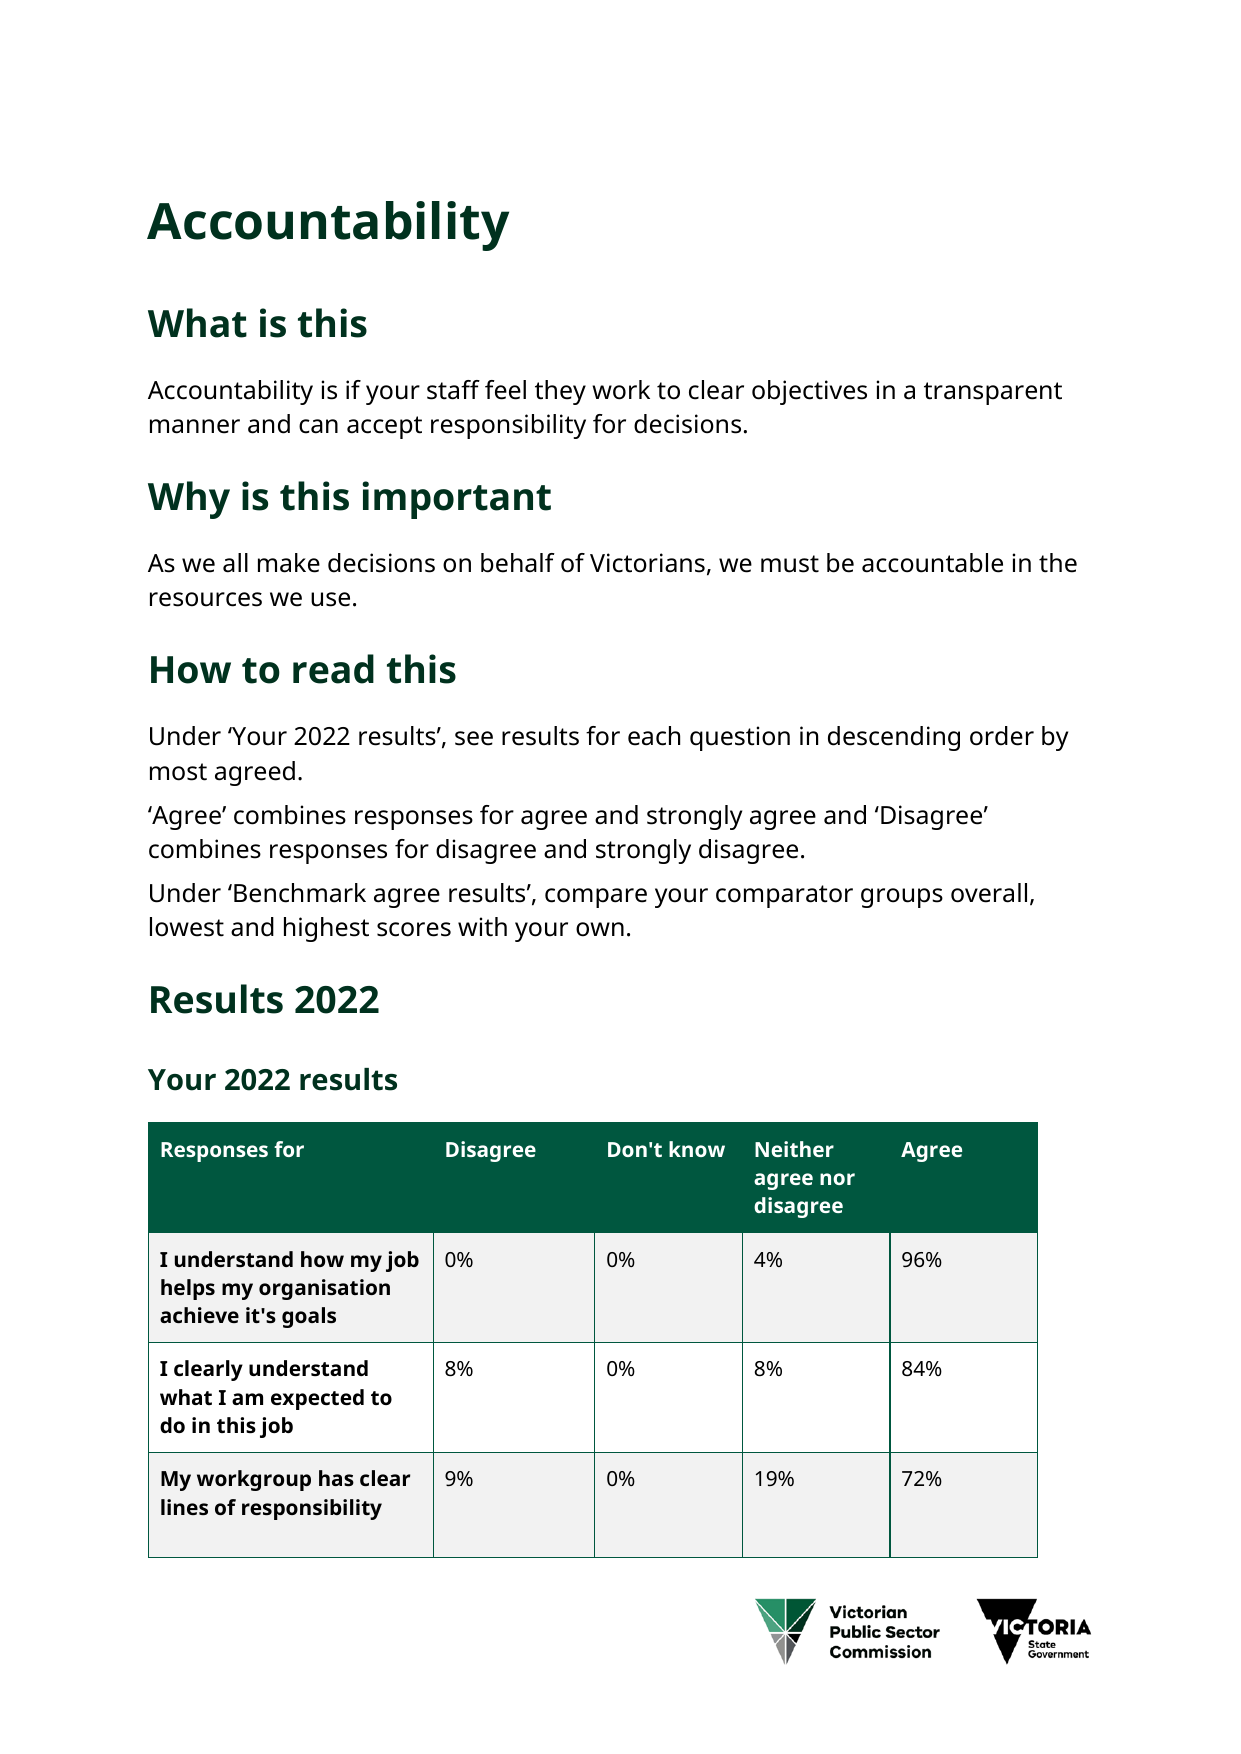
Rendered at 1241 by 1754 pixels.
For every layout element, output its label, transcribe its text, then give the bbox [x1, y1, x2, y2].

text ‘Agree’ combines responses for agree and strongly agree and ‘Disagree’ combines responses for disagree and strongly disagree. [148, 797, 1092, 866]
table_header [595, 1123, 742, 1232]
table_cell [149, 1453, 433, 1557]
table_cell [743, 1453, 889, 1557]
subtitle Accountability [148, 186, 1092, 254]
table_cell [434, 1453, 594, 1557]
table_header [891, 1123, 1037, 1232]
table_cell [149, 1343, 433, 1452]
subtitle What is this [148, 297, 1092, 348]
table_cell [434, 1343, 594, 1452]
subtitle Why is this important [148, 470, 1092, 521]
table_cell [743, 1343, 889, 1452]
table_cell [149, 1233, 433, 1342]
text As we all make decisions on behalf of Victorians, we must be accountable in the resources we use. [148, 546, 1092, 614]
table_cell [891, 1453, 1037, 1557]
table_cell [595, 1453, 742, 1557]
text Under ‘Your 2022 results’, see results for each question in descending order by most agreed. [148, 719, 1092, 787]
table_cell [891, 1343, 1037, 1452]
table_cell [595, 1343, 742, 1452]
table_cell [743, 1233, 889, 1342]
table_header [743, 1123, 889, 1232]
subtitle Results 2022 [148, 973, 1092, 1024]
text Accountability is if your staff feel they work to clear objectives in a transparent manner and can accept responsibility for decisions. [148, 373, 1092, 441]
subtitle Your 2022 results [148, 1059, 1092, 1099]
text Under ‘Benchmark agree results’, compare your comparator groups overall, lowest and highest scores with your own. [148, 876, 1092, 944]
subtitle How to read this [148, 643, 1092, 694]
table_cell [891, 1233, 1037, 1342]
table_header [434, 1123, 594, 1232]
picture [754, 1598, 1093, 1666]
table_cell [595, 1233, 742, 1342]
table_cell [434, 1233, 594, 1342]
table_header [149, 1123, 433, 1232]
